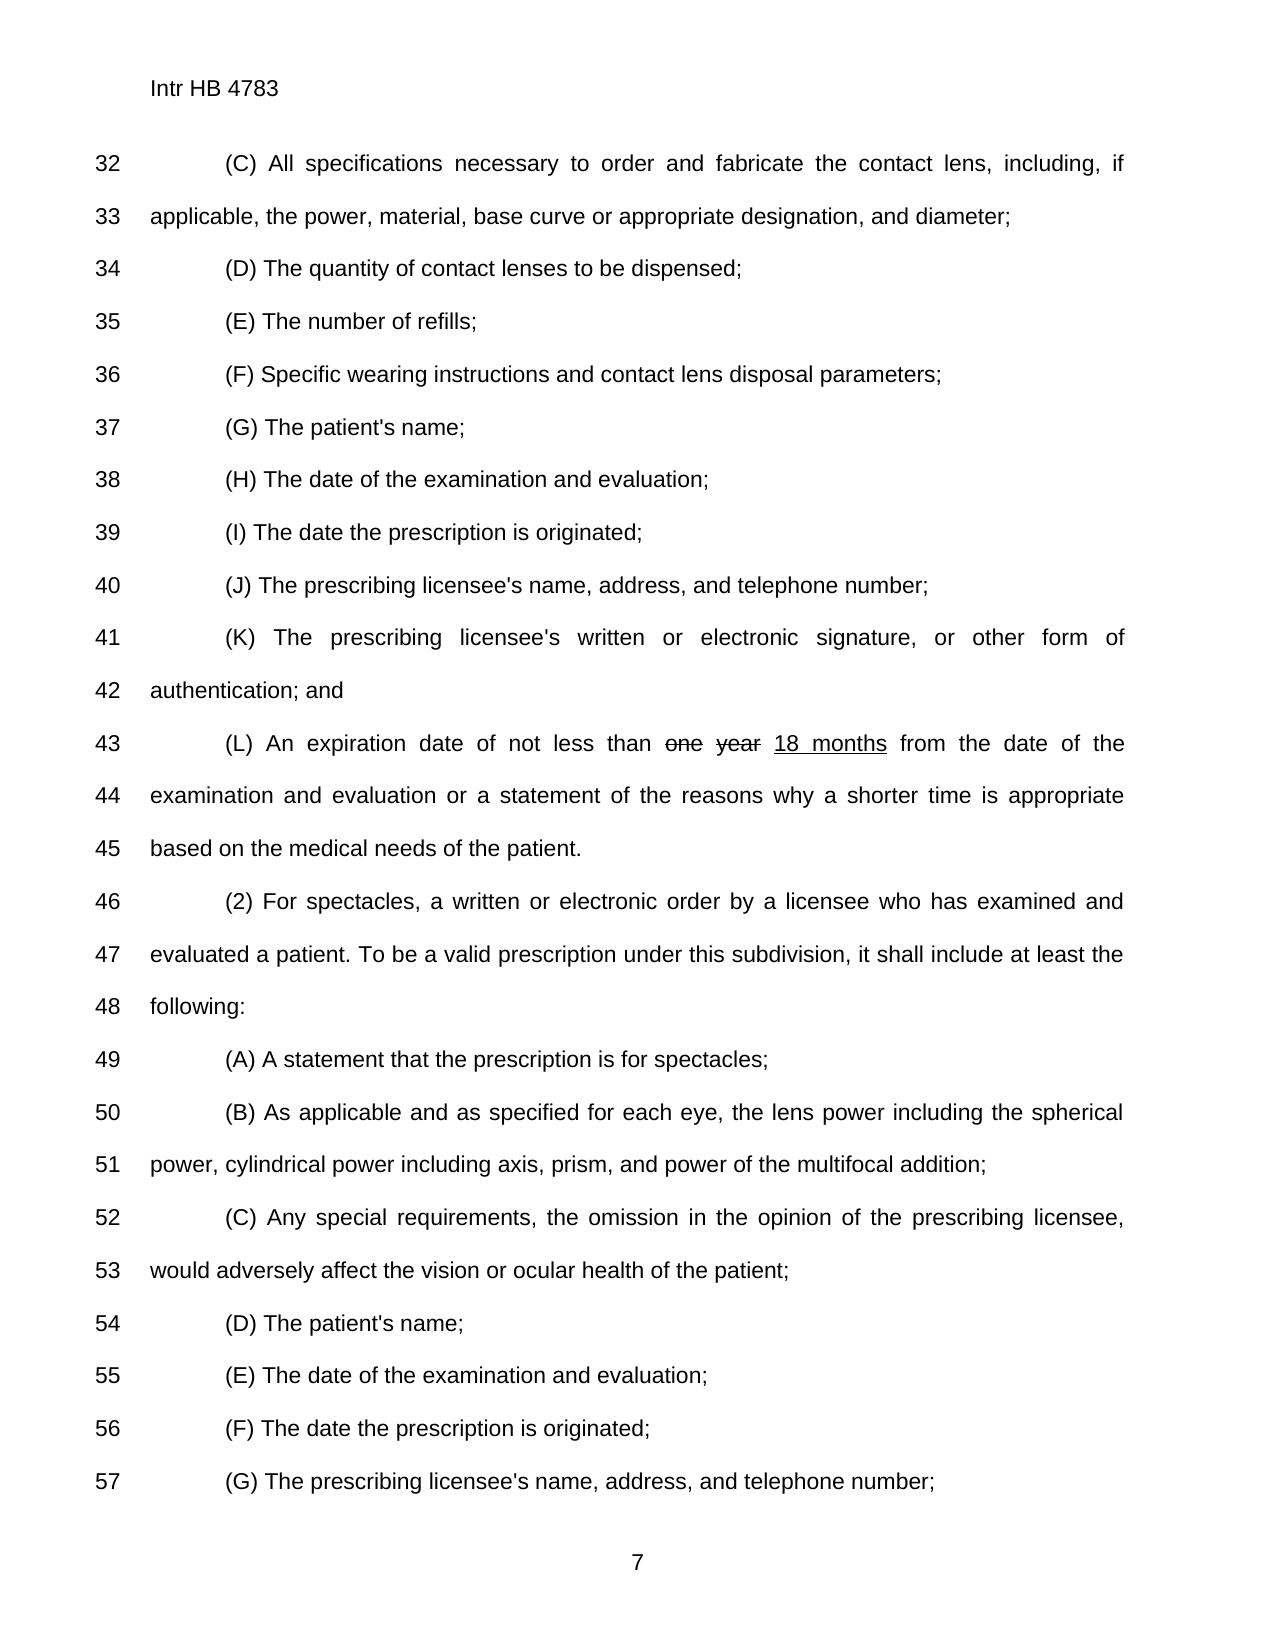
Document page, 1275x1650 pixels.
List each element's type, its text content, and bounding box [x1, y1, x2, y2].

text (E) The number of refills; [150, 308, 1125, 334]
text (I) The date the prescription is originated; [150, 519, 1125, 545]
text (C) Any special requirements, the omission in the opinion of the prescribing licensee, would adversely affect the vision or ocular health of the patient; [150, 1204, 1125, 1283]
text (2) For spectacles, a written or electronic order by a licensee who has examined and evaluated a patient. To be a valid prescription under this subdivision, it shall include at least the following: [150, 888, 1125, 1020]
text (A) A statement that the prescription is for spectacles; [150, 1046, 1125, 1072]
text (F) The date the prescription is originated; [150, 1415, 1125, 1441]
text (H) The date of the examination and evaluation; [150, 466, 1125, 493]
text (F) Specific wearing instructions and contact lens disposal parameters; [150, 361, 1125, 387]
text (E) The date of the examination and evaluation; [150, 1362, 1125, 1389]
text (K) The prescribing licensees written or electronic signature, or other form of authentication; and [150, 624, 1125, 703]
text (J) The prescribing licensees name, address, and telephone number; [150, 572, 1125, 598]
text (C) All specifications necessary to order and fabricate the contact lens, including, if applicable, the power, material, base curve or appropriate designation, and diameter; [150, 150, 1125, 229]
text (B) As applicable and as specified for each eye, the lens power including the spherical power, cylindrical power including axis, prism, and power of the multifocal addition; [150, 1099, 1125, 1178]
text (D) The patients name; [150, 1309, 1125, 1336]
text (G) The patients name; [150, 413, 1125, 440]
text (L) An expiration date of not less than one year 18 months from the date of the examination and evaluation or a statement of the reasons why a shorter time is appropriate based on the medical needs of the patient. [150, 730, 1125, 862]
text (D) The quantity of contact lenses to be dispensed; [150, 255, 1125, 282]
text (G) The prescribing licensees name, address, and telephone number; [150, 1468, 1125, 1494]
